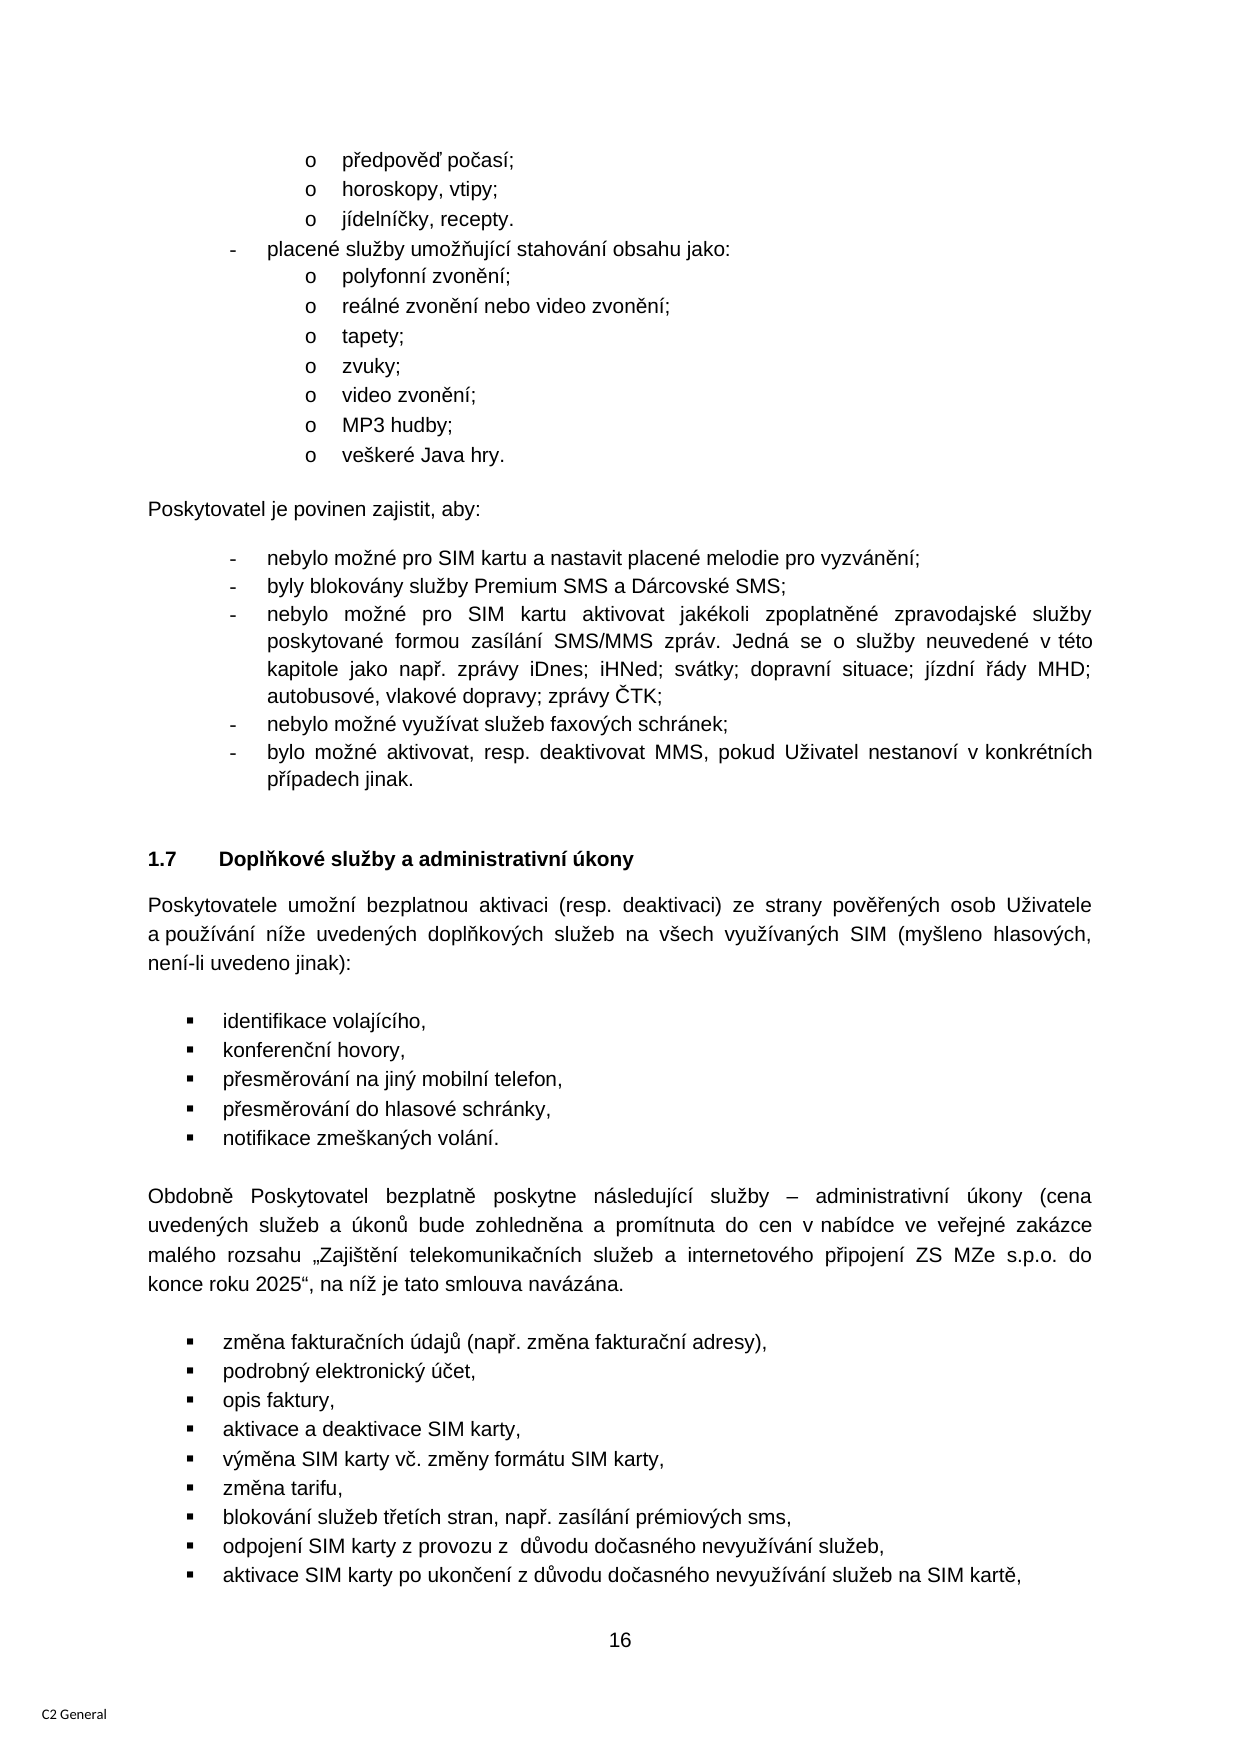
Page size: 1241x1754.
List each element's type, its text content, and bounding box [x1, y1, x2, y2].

list Doplňkové služby a administrativní úkony [148, 847, 1093, 871]
list reálné zvonění nebo video zvonění; [304, 294, 1093, 320]
list výměna SIM karty vč. změny formátu SIM karty, [185, 1441, 1093, 1471]
text nebylo možné pro SIM kartu aktivovat jakékoli zpoplatněné zpravodajské služby poskytované formou zasílání SMS/MMS zpráv. Jedná se o služby neuvedené v této kapitole jako např. zprávy iDnes; iHNed; svátky; dopravní situace; jízdní řády MHD; autobusové, vlakové dopravy; zprávy ČTK; [229, 602, 1093, 708]
list přesměrování do hlasové schránky, [185, 1091, 1093, 1121]
text placené služby umožňující stahování obsahu jako: [229, 237, 1093, 261]
text bylo možné aktivovat, resp. deaktivovat MMS, pokud Uživatel nestanoví v konkrétních případech jinak. [229, 739, 1093, 791]
list podrobný elektronický účet, [185, 1354, 1093, 1383]
list veškeré Java hry. [304, 442, 1093, 468]
list konferenční hovory, [185, 1033, 1093, 1062]
list změna tarifu, [185, 1471, 1093, 1500]
list jídelníčky, recepty. [304, 207, 1093, 233]
list tapety; [304, 324, 1093, 349]
text byly blokovány služby Premium SMS a Dárcovské SMS; [229, 574, 1093, 598]
list odpojení SIM karty z provozu z důvodu dočasného nevyužívání služeb, [185, 1529, 1093, 1558]
list aktivace SIM karty po ukončení z důvodu dočasného nevyužívání služeb na SIM kartě, [185, 1558, 1093, 1587]
text nebylo možné pro SIM kartu a nastavit placené melodie pro vyzvánění; [229, 546, 1093, 570]
list blokování služeb třetích stran, např. zasílání prémiových sms, [185, 1500, 1093, 1529]
list opis faktury, [185, 1383, 1093, 1412]
text Poskytovatel je povinen zajistit, aby: [148, 497, 1093, 521]
list video zvonění; [304, 383, 1093, 409]
text Obdobně Poskytovatel bezplatně poskytne následující služby – administrativní úkony (cena uvedených služeb a úkonů bude zohledněna a promítnuta do cen v nabídce ve veřejné zakázce malého rozsahu „Zajištění telekomunikačních služeb a internetového připojení ZS MZe s.p.o. do konce roku 2025“, na níž je tato smlouva navázána. [148, 1179, 1093, 1296]
list horoskopy, vtipy; [304, 177, 1093, 203]
list změna fakturačních údajů (např. změna fakturační adresy), [185, 1325, 1093, 1354]
text Poskytovatele umožní bezplatnou aktivaci (resp. deaktivaci) ze strany pověřených osob Uživatele a používání níže uvedených doplňkových služeb na všech využívaných SIM (myšleno hlasových, není-li uvedeno jinak): [148, 887, 1093, 975]
text nebylo možné využívat služeb faxových schránek; [229, 712, 1093, 736]
list polyfonní zvonění; [304, 264, 1093, 290]
list identifikace volajícího, [185, 1004, 1093, 1033]
list zvuky; [304, 353, 1093, 379]
list přesměrování na jiný mobilní telefon, [185, 1062, 1093, 1091]
list MP3 hudby; [304, 413, 1093, 439]
list aktivace a deaktivace SIM karty, [185, 1412, 1093, 1441]
list notifikace zmeškaných volání. [185, 1121, 1093, 1150]
list předpověď počasí; [304, 148, 1093, 173]
